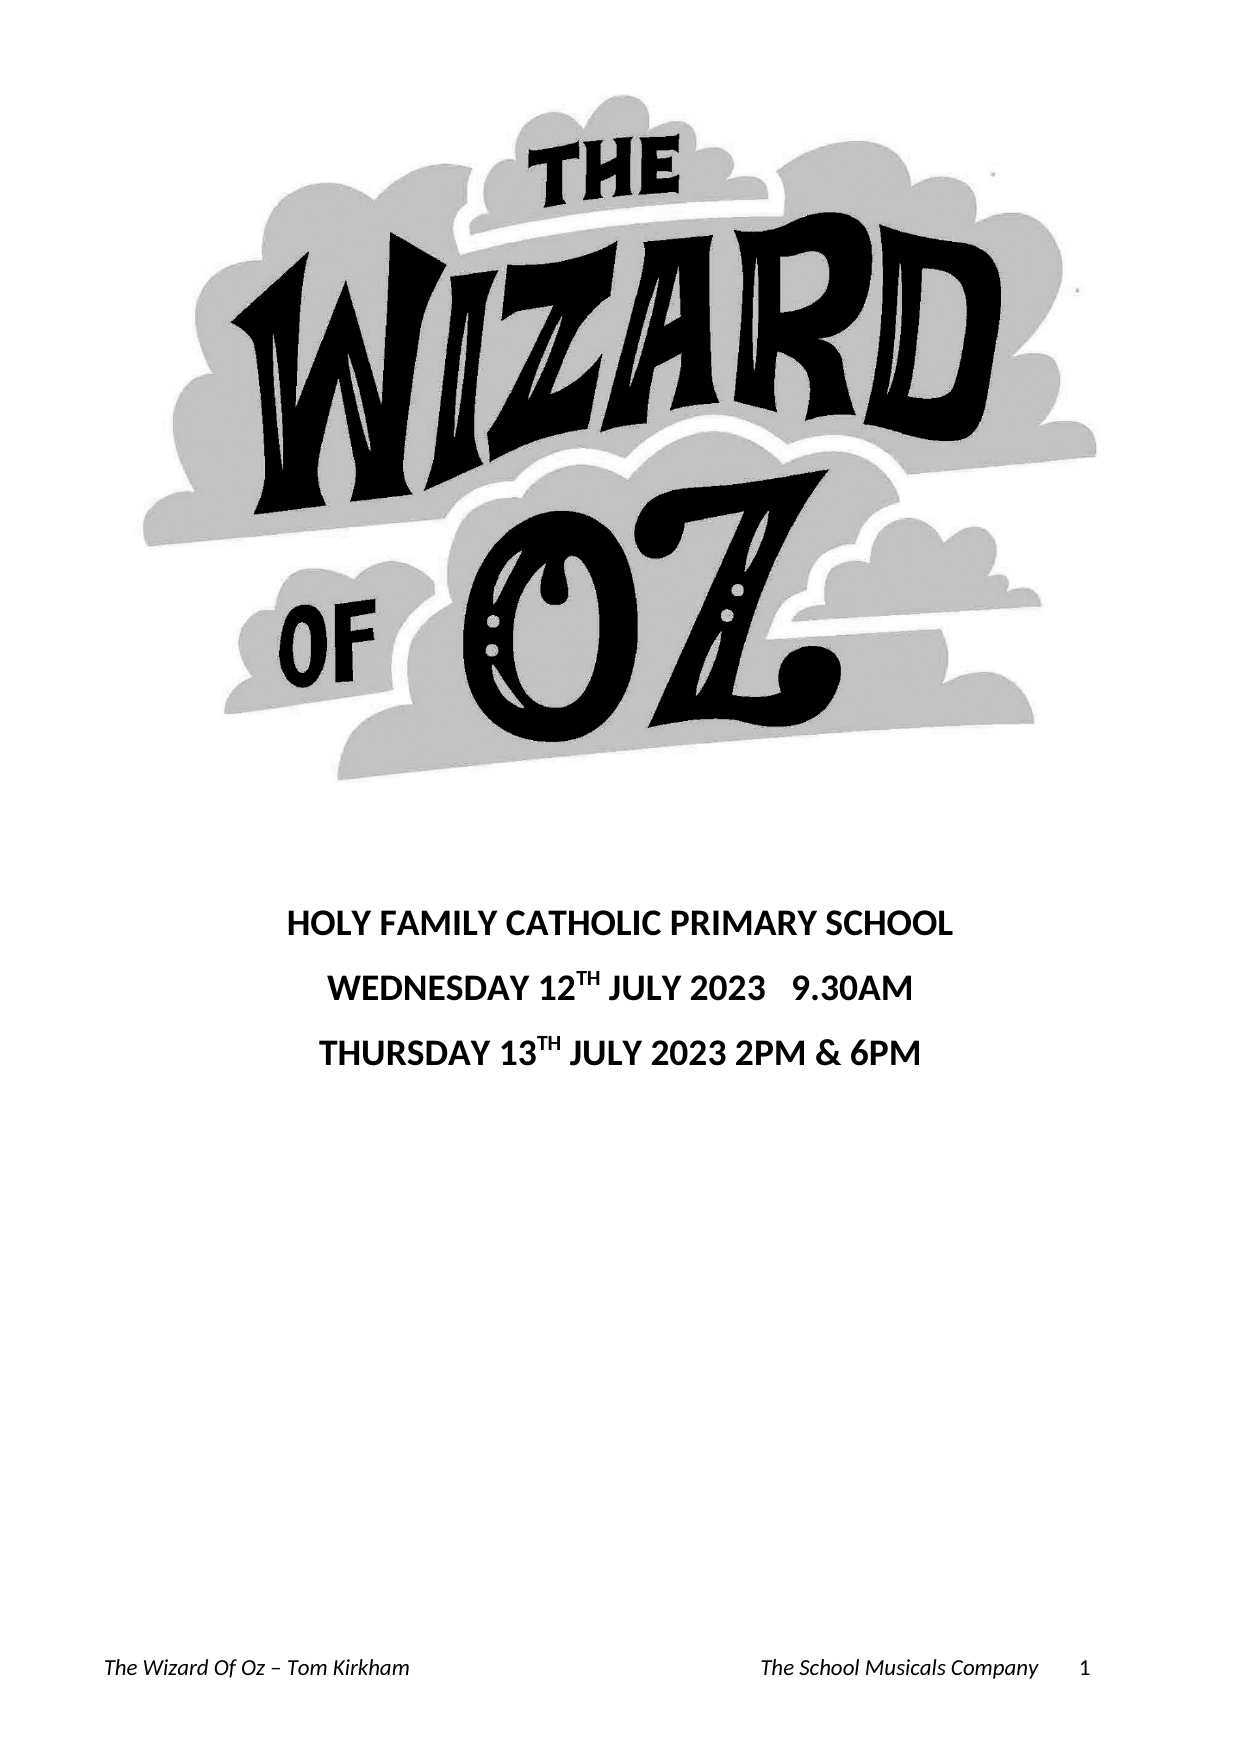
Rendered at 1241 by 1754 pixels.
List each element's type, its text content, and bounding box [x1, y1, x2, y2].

picture [103, 73, 1137, 821]
subtitle Holy Family Catholic Primary School [103, 899, 1137, 944]
subtitle Thursday 13th July 2023 2pm & 6pm [103, 1029, 1137, 1075]
subtitle Wednesday 12th July 2023 9.30am [103, 964, 1137, 1010]
